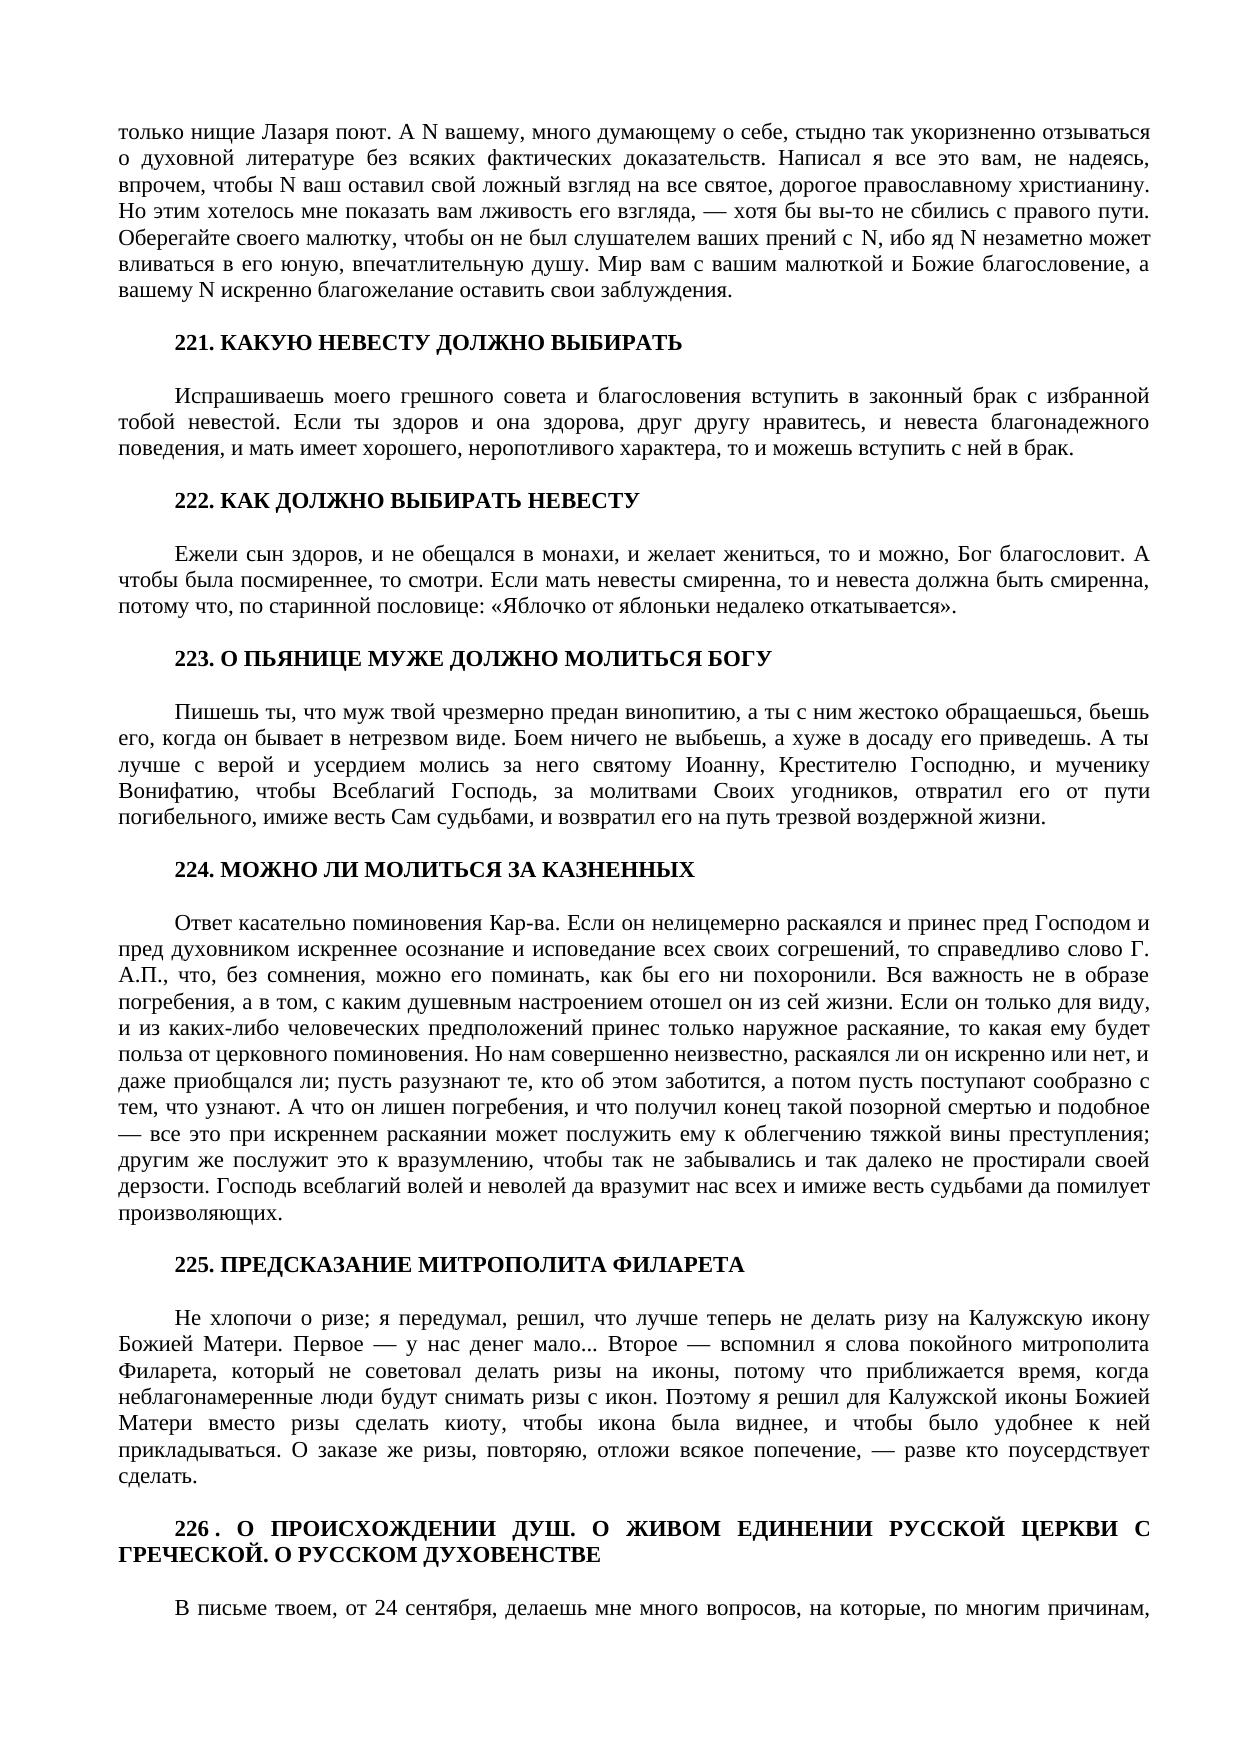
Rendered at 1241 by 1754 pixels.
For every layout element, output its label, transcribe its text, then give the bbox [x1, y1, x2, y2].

text Ответ касательно поминовения Кар-ва. Если он нелицемерно раскаялся и принес пред Господом и пред духовником искреннее осознание и исповедание всех своих согрешений, то справедливо слово Г. А.П., что, без сомнения, можно его поминать, как бы его ни похоронили. Вся важность не в образе погребения, а в том, с каким душевным настроением отошел он из сей жизни. Если он только для виду, и из каких-либо человеческих предположений принес только наружное раскаяние, то какая ему будет польза от церковного поминовения. Но нам совершенно неизвестно, раскаялся ли он искренно или нет, и даже приобщался ли; пусть разузнают те, кто об этом заботится, а потом пусть поступают сообразно с тем, что узнают. А что он лишен погребения, и что получил конец такой позорной смертью и подобное — все это при искреннем раскаянии может послужить ему к облегчению тяжкой вины преступления; другим же послужит это к вразумлению, чтобы так не забывались и так далеко не простирали своей дерзости. Господь всеблагий волей и неволей да вразумит нас всех и имиже весть судьбами да помилует произволяющих. [118, 909, 1152, 1225]
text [118, 118, 1152, 303]
subtitle 223. О ПЬЯНИЦЕ МУЖЕ ДОЛЖНО МОЛИТЬСЯ БОГУ [118, 645, 1152, 672]
text Не хлопочи о ризе; я передумал, решил, что лучше теперь не делать ризу на Калужскую икону Божией Матери. Первое — у нас денег мало... Второе — вспомнил я слова покойного митрополита Филарета, который не советовал делать ризы на иконы, потому что приближается время, когда неблагонамеренные люди будут снимать ризы с икон. Поэтому я решил для Калужской иконы Божией Матери вместо ризы сделать киоту, чтобы икона была виднее, и чтобы было удобнее к ней прикладываться. О заказе же ризы, повторяю, отложи всякое попечение, — разве кто поусердствует сделать. [118, 1304, 1152, 1488]
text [118, 1594, 1152, 1620]
subtitle 224. МОЖНО ЛИ МОЛИТЬСЯ ЗА КАЗНЕННЫХ [118, 856, 1152, 882]
subtitle 221. КАКУЮ НЕВЕСТУ ДОЛЖНО ВЫБИРАТЬ [118, 329, 1152, 355]
text Испрашиваешь моего грешного совета и благословения вступить в законный брак с избранной тобой невестой. Если ты здоров и она здорова, друг другу нравитесь, и невеста благонадежного поведения, и мать имеет хорошего, неропотливого характера, то и можешь вступить с ней в брак. [118, 382, 1152, 461]
subtitle 222. КАК ДОЛЖНО ВЫБИРАТЬ НЕВЕСТУ [118, 487, 1152, 513]
subtitle 226 . О ПРОИСХОЖДЕНИИ ДУШ. О ЖИВОМ ЕДИНЕНИИ РУССКОЙ ЦЕРКВИ С ГРЕЧЕСКОЙ. О РУССКОМ ДУХОВЕНСТВЕ [118, 1515, 1152, 1568]
text Пишешь ты, что муж твой чрезмерно предан винопитию, а ты с ним жестоко обращаешься, бьешь его, когда он бывает в нетрезвом виде. Боем ничего не выбьешь, а хуже в досаду его приведешь. А ты лучше с верой и усердием молись за него святому Иоанну, Крестителю Господню, и мученику Вонифатию, чтобы Всеблагий Господь, за молитвами Своих угодников, отвратил его от пути погибельного, имиже весть Сам судьбами, и возвратил его на путь трезвой воздержной жизни. [118, 698, 1152, 830]
subtitle 225. ПРЕДСКАЗАНИЕ МИТРОПОЛИТА ФИЛАРЕТА [118, 1251, 1152, 1278]
text Ежели сын здоров, и не обещался в монахи, и желает жениться, то и можно, Бог благословит. А чтобы была посмиреннее, то смотри. Если мать невесты смиренна, то и невеста должна быть смиренна, потому что, по старинной пословице: «Яблочко от яблоньки недалеко откатывается». [118, 540, 1152, 619]
